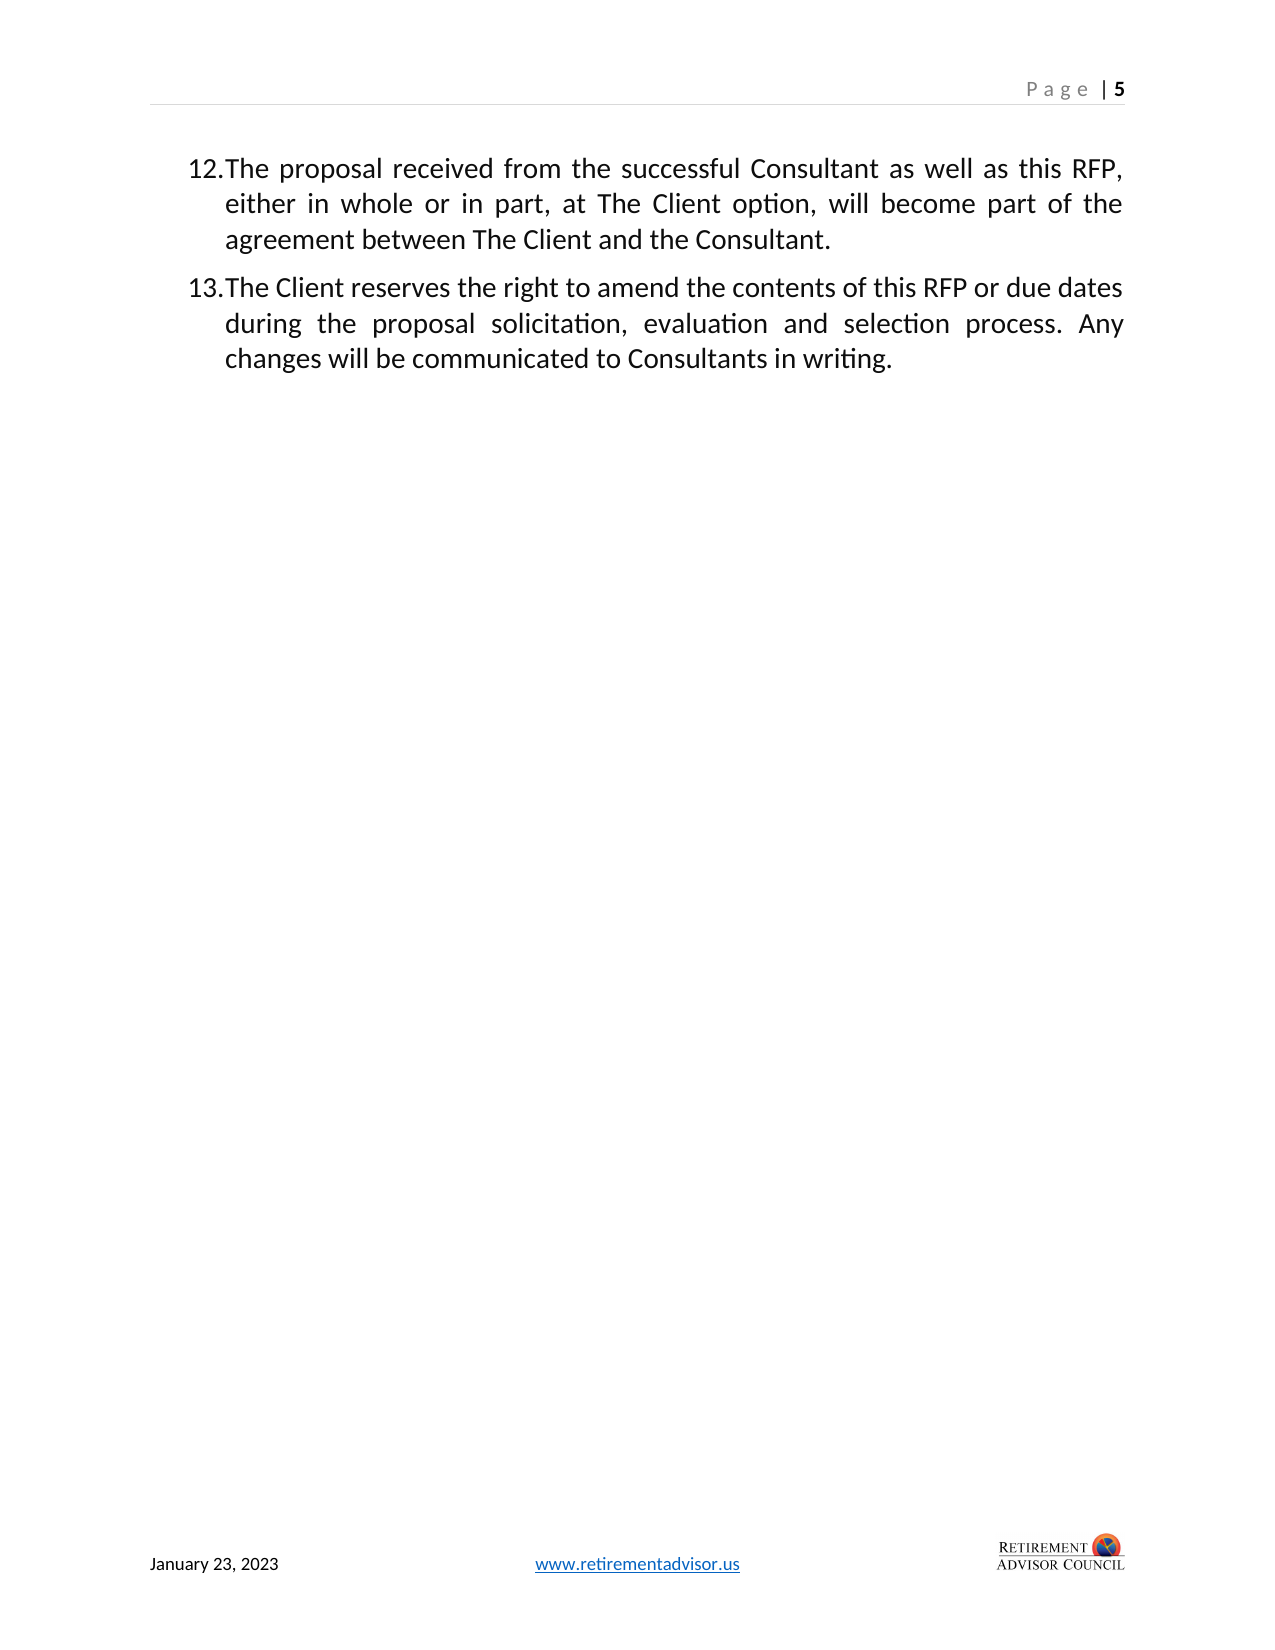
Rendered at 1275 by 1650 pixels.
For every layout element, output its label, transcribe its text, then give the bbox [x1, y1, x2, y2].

list The proposal received from the successful Consultant as well as this RFP, either in whole or in part, at The Client option, will become part of the agreement between The Client and the Consultant. [187, 150, 1125, 257]
picture [995, 1532, 1125, 1571]
list The Client reserves the right to amend the contents of this RFP or due dates during the proposal solicitation, evaluation and selection process. Any changes will be communicated to Consultants in writing. [187, 269, 1125, 376]
